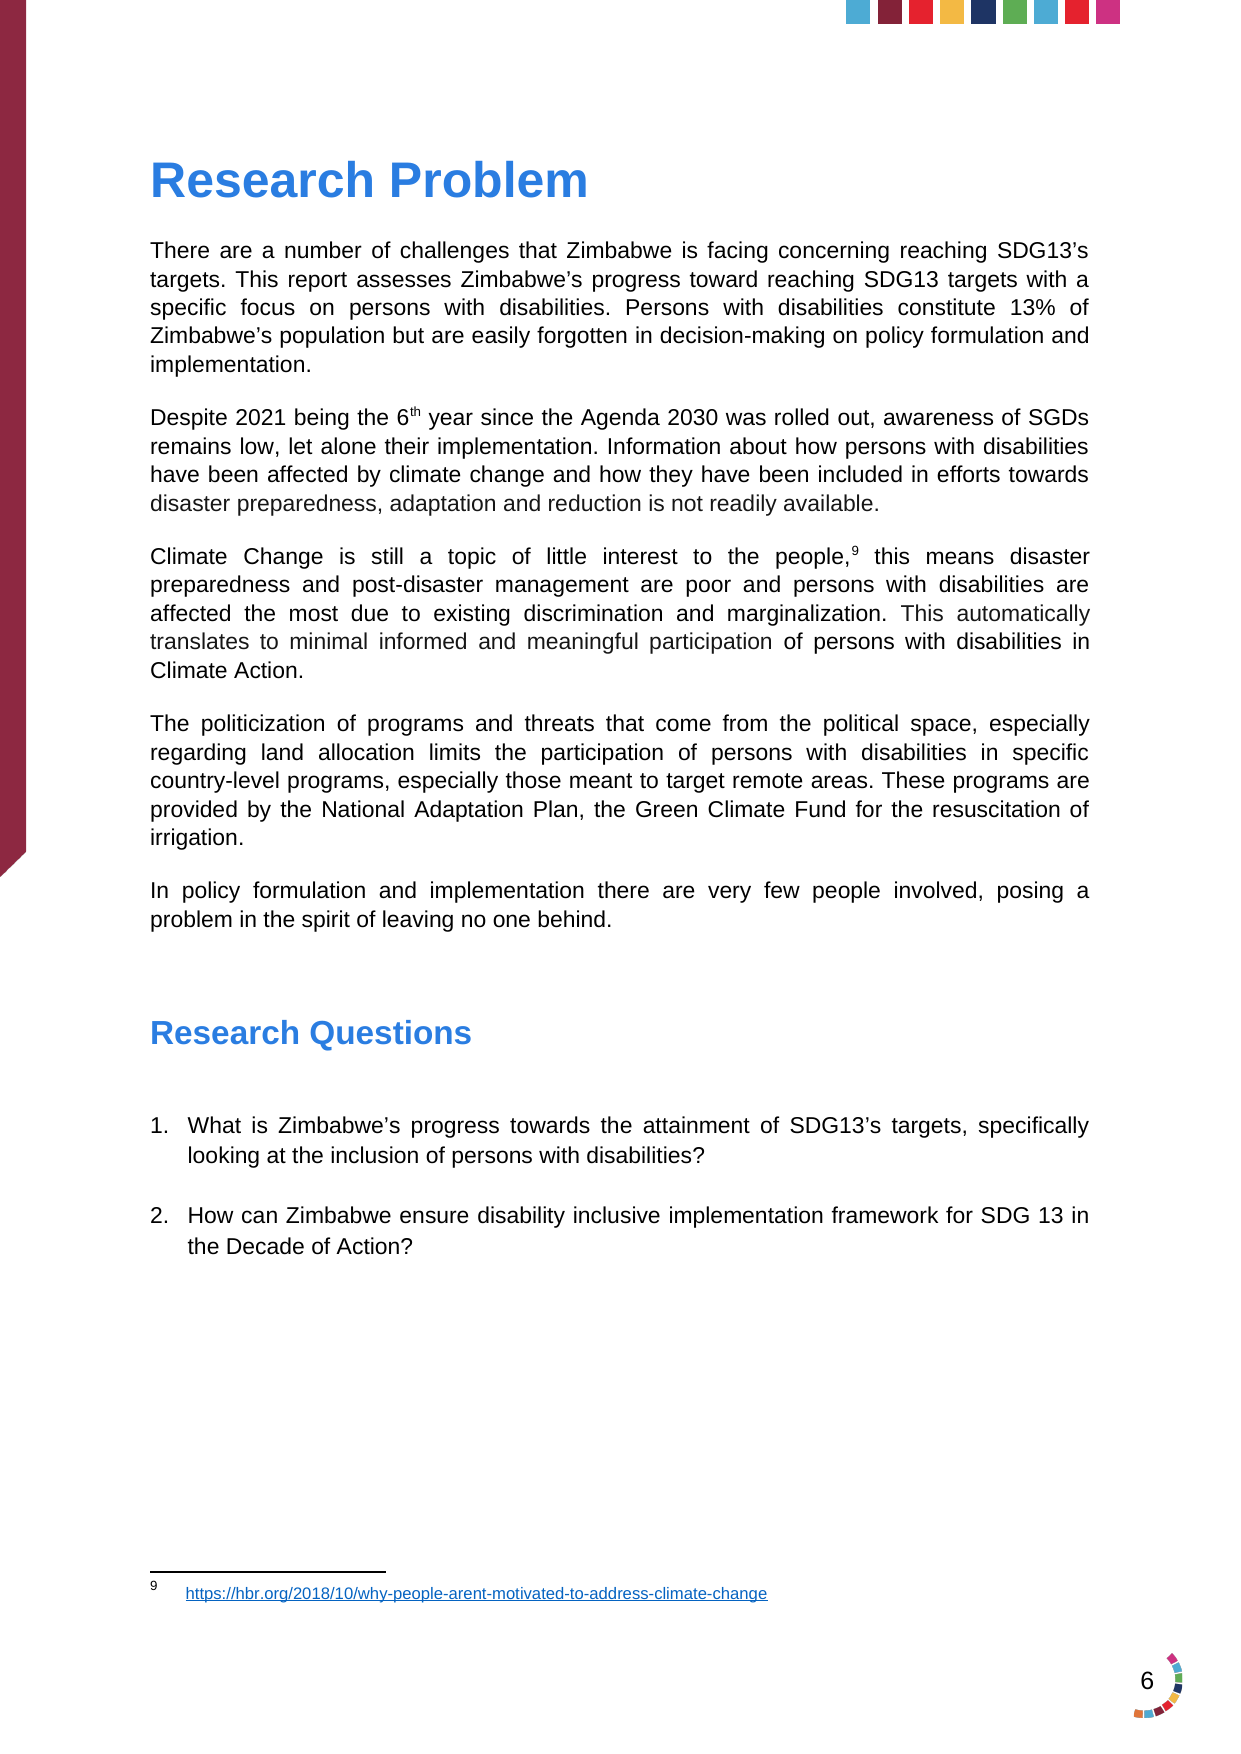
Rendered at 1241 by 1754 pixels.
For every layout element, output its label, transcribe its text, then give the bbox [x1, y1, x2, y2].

text The politicization of programs and threats that come from the political space, especially regarding land allocation limits the participation of persons with disabilities in specific country-level programs, especially those meant to target remote areas. These programs are provided by the National Adaptation Plan, the Green Climate Fund for the resuscitation of irrigation. [150, 710, 1090, 850]
text There are a number of challenges that Zimbabwe is facing concerning reaching SDG13’s targets. This report assesses Zimbabwe’s progress toward reaching SDG13 targets with a specific focus on persons with disabilities. Persons with disabilities constitute 13% of Zimbabwe’s population but are easily forgotten in decision-making on policy formulation and implementation. [150, 237, 1090, 377]
subtitle Research Problem [150, 150, 1090, 207]
subtitle Research Questions [150, 1013, 1090, 1051]
text Despite 2021 being the 6th year since the Agenda 2030 was rolled out, awareness of SGDs remains low, let alone their implementation. Information about how persons with disabilities have been affected by climate change and how they have been included in efforts towards disaster preparedness, adaptation and reduction is not readily available. [150, 404, 1090, 516]
list What is Zimbabwe’s progress towards the attainment of SDG13’s targets, specifically looking at the inclusion of ? [150, 1112, 1090, 1168]
text Climate Change is still a topic of little interest to the people, this means disaster preparedness and post-disaster management are poor and persons with disabilities are affected the most due to existing discrimination and marginalization. This automatically translates to minimal informed and meaningful participation of persons with disabilities in Climate Action. [150, 543, 1090, 683]
text In policy formulation and implementation there are very few people involved, posing a problem in the spirit of leaving no one behind. [150, 877, 1090, 932]
picture [1133, 1653, 1183, 1718]
list How can Zimbabwe ensure disability inclusive implementation framework for SDG 13 in the Decade of Action? [150, 1202, 1090, 1259]
picture [0, 0, 27, 877]
